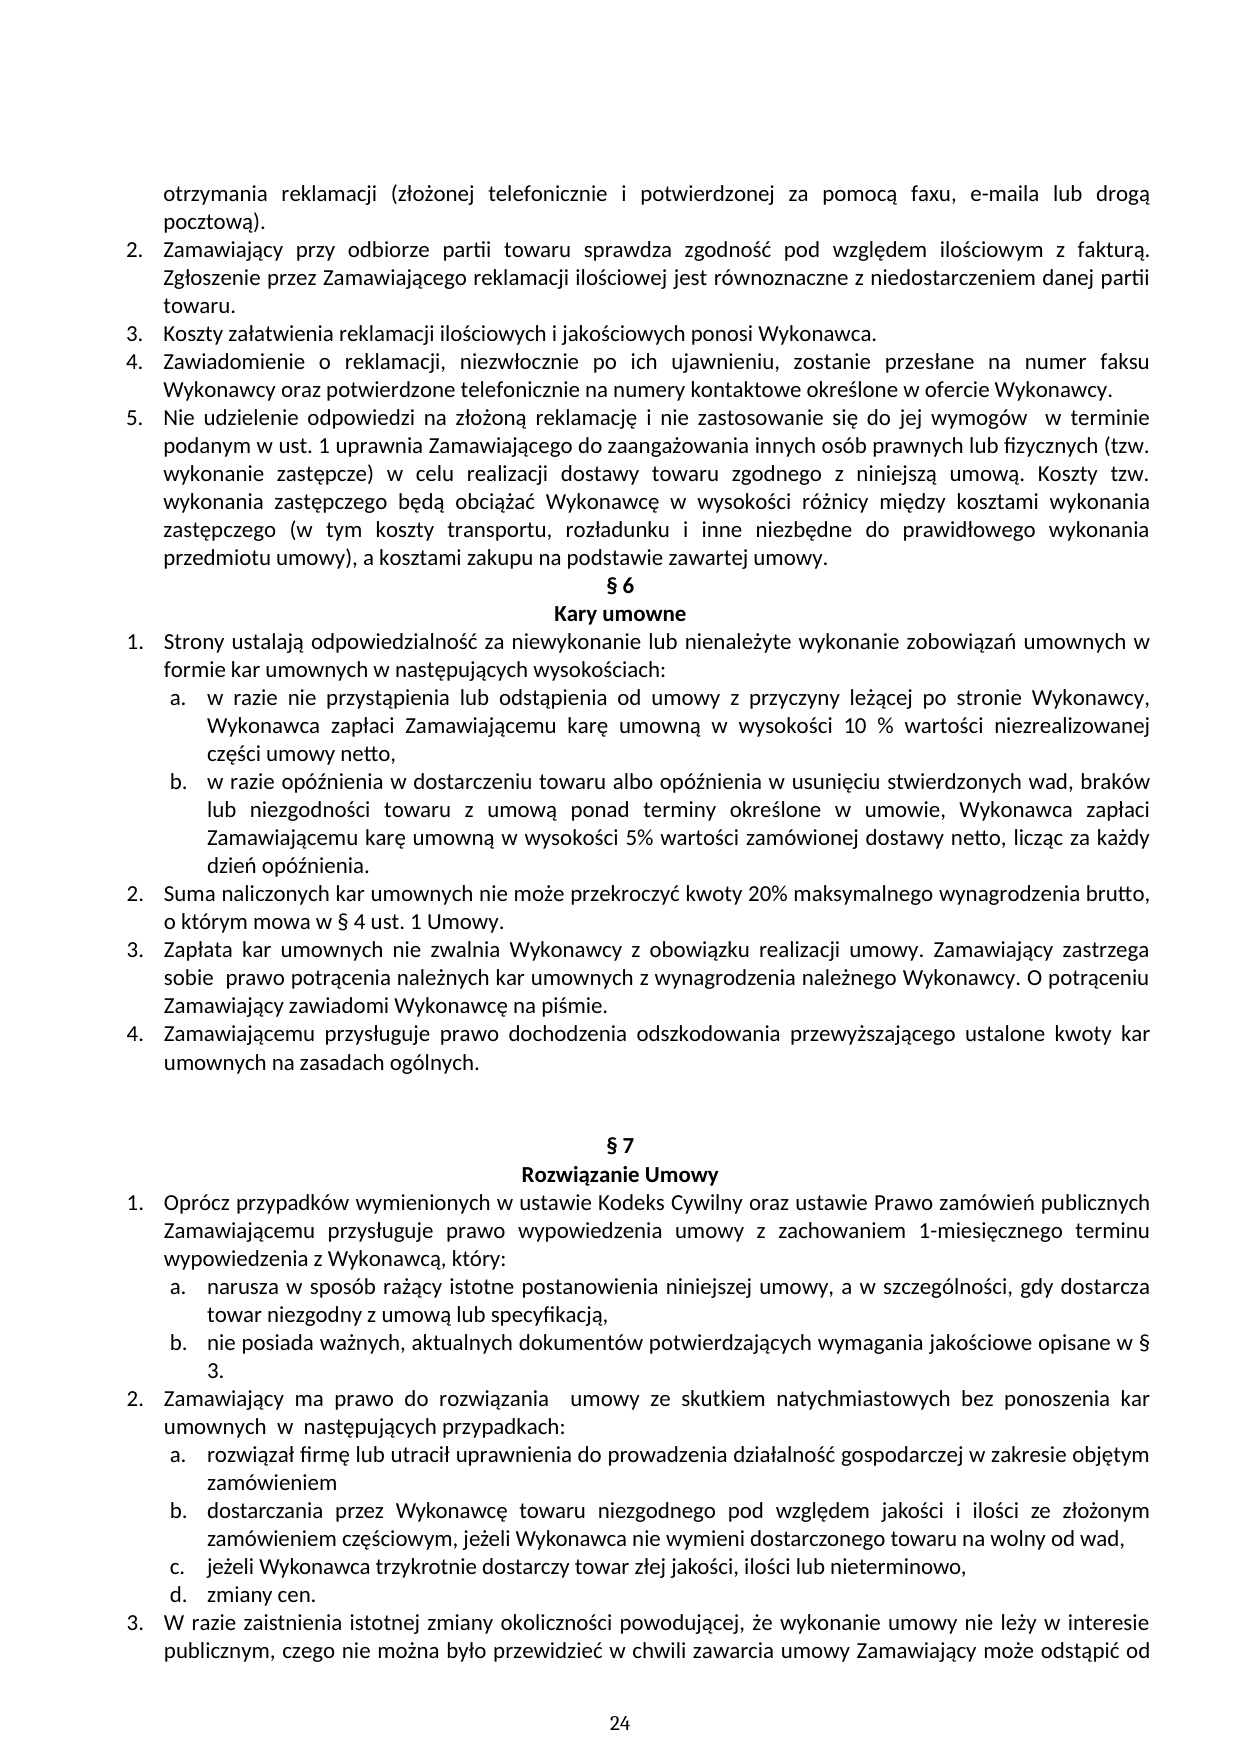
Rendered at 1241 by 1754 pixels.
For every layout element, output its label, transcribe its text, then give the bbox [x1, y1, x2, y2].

list rozwiązał firmę lub utracił uprawnienia do prowadzenia działalność gospodarczej w zakresie objętym zamówieniem [169, 1440, 1152, 1496]
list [126, 179, 1152, 235]
list narusza w sposób rażący istotne postanowienia niniejszej umowy, a w szczególności, gdy dostarcza towar niezgodny z umową lub specyfikacją, [169, 1272, 1152, 1328]
list w razie opóźnienia w dostarczeniu towaru albo opóźnienia w usunięciu stwierdzonych wad, braków lub niezgodności towaru z umową ponad terminy określone w umowie, Wykonawca zapłaci Zamawiającemu karę umowną w wysokości 5% wartości zamówionej dostawy netto, licząc za każdy dzień opóźnienia. [169, 767, 1152, 879]
list Nie udzielenie odpowiedzi na złożoną reklamację i nie zastosowanie się do jej wymogów w terminie podanym w ust. 1 uprawnia Zamawiającego do zaangażowania innych osób prawnych lub fizycznych (tzw. wykonanie zastępcze) w celu realizacji dostawy towaru zgodnego z niniejszą umową. Koszty tzw. wykonania zastępczego będą obciążać Wykonawcę w wysokości różnicy między kosztami wykonania zastępczego (w tym koszty transportu, rozładunku i inne niezbędne do prawidłowego wykonania przedmiotu umowy), a kosztami zakupu na podstawie zawartej umowy. [126, 403, 1152, 571]
list nie posiada ważnych, aktualnych dokumentów potwierdzających wymagania jakościowe opisane w § 3. [169, 1328, 1152, 1384]
list w razie nie przystąpienia lub odstąpienia od umowy z przyczyny leżącej po stronie Wykonawcy, Wykonawca zapłaci Zamawiającemu karę umowną w wysokości 10 % wartości niezrealizowanej części umowy netto, [169, 683, 1152, 767]
list zmiany cen. [169, 1580, 1152, 1608]
list Zawiadomienie o reklamacji, niezwłocznie po ich ujawnieniu, zostanie przesłane na numer faksu Wykonawcy oraz potwierdzone telefonicznie na numery kontaktowe określone w ofercie Wykonawcy. [126, 347, 1152, 403]
list jeżeli Wykonawca trzykrotnie dostarczy towar złej jakości, ilości lub nieterminowo, [169, 1552, 1152, 1580]
list Zamawiający przy odbiorze partii towaru sprawdza zgodność pod względem ilościowym z fakturą. Zgłoszenie przez Zamawiającego reklamacji ilościowej jest równoznaczne z niedostarczeniem danej partii towaru. [126, 235, 1152, 319]
list dostarczania przez Wykonawcę towaru niezgodnego pod względem jakości i ilości ze złożonym zamówieniem częściowym, jeżeli Wykonawca nie wymieni dostarczonego towaru na wolny od wad, [169, 1496, 1152, 1552]
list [126, 1608, 1152, 1664]
list Zapłata kar umownych nie zwalnia Wykonawcy z obowiązku realizacji umowy. Zamawiający zastrzega sobie prawo potrącenia należnych kar umownych z wynagrodzenia należnego Wykonawcy. O potrąceniu Zamawiający zawiadomi Wykonawcę na piśmie. [126, 936, 1152, 1019]
list Strony ustalają odpowiedzialność za niewykonanie lub nienależyte wykonanie zobowiązań umownych w formie kar umownych w następujących wysokościach: [126, 627, 1152, 683]
text § 6 [89, 571, 1152, 599]
list Koszty załatwienia reklamacji ilościowych i jakościowych ponosi Wykonawca. [126, 319, 1152, 347]
list Suma naliczonych kar umownych nie może przekroczyć kwoty 20% maksymalnego wynagrodzenia brutto, o którym mowa w § 4 ust. 1 Umowy. [126, 879, 1152, 936]
text Kary umowne [89, 599, 1152, 627]
list Zamawiającemu przysługuje prawo dochodzenia odszkodowania przewyższającego ustalone kwoty kar umownych na zasadach ogólnych. [126, 1019, 1152, 1076]
text Rozwiązanie Umowy [89, 1160, 1152, 1188]
list Zamawiający ma prawo do rozwiązania umowy ze skutkiem natychmiastowych bez ponoszenia kar umownych w następujących przypadkach: [126, 1384, 1152, 1440]
list Oprócz przypadków wymienionych w ustawie Kodeks Cywilny oraz ustawie Prawo zamówień publicznych Zamawiającemu przysługuje prawo wypowiedzenia umowy z zachowaniem 1-miesięcznego terminu wypowiedzenia z Wykonawcą, który: [126, 1188, 1152, 1272]
text § 7 [89, 1132, 1152, 1160]
